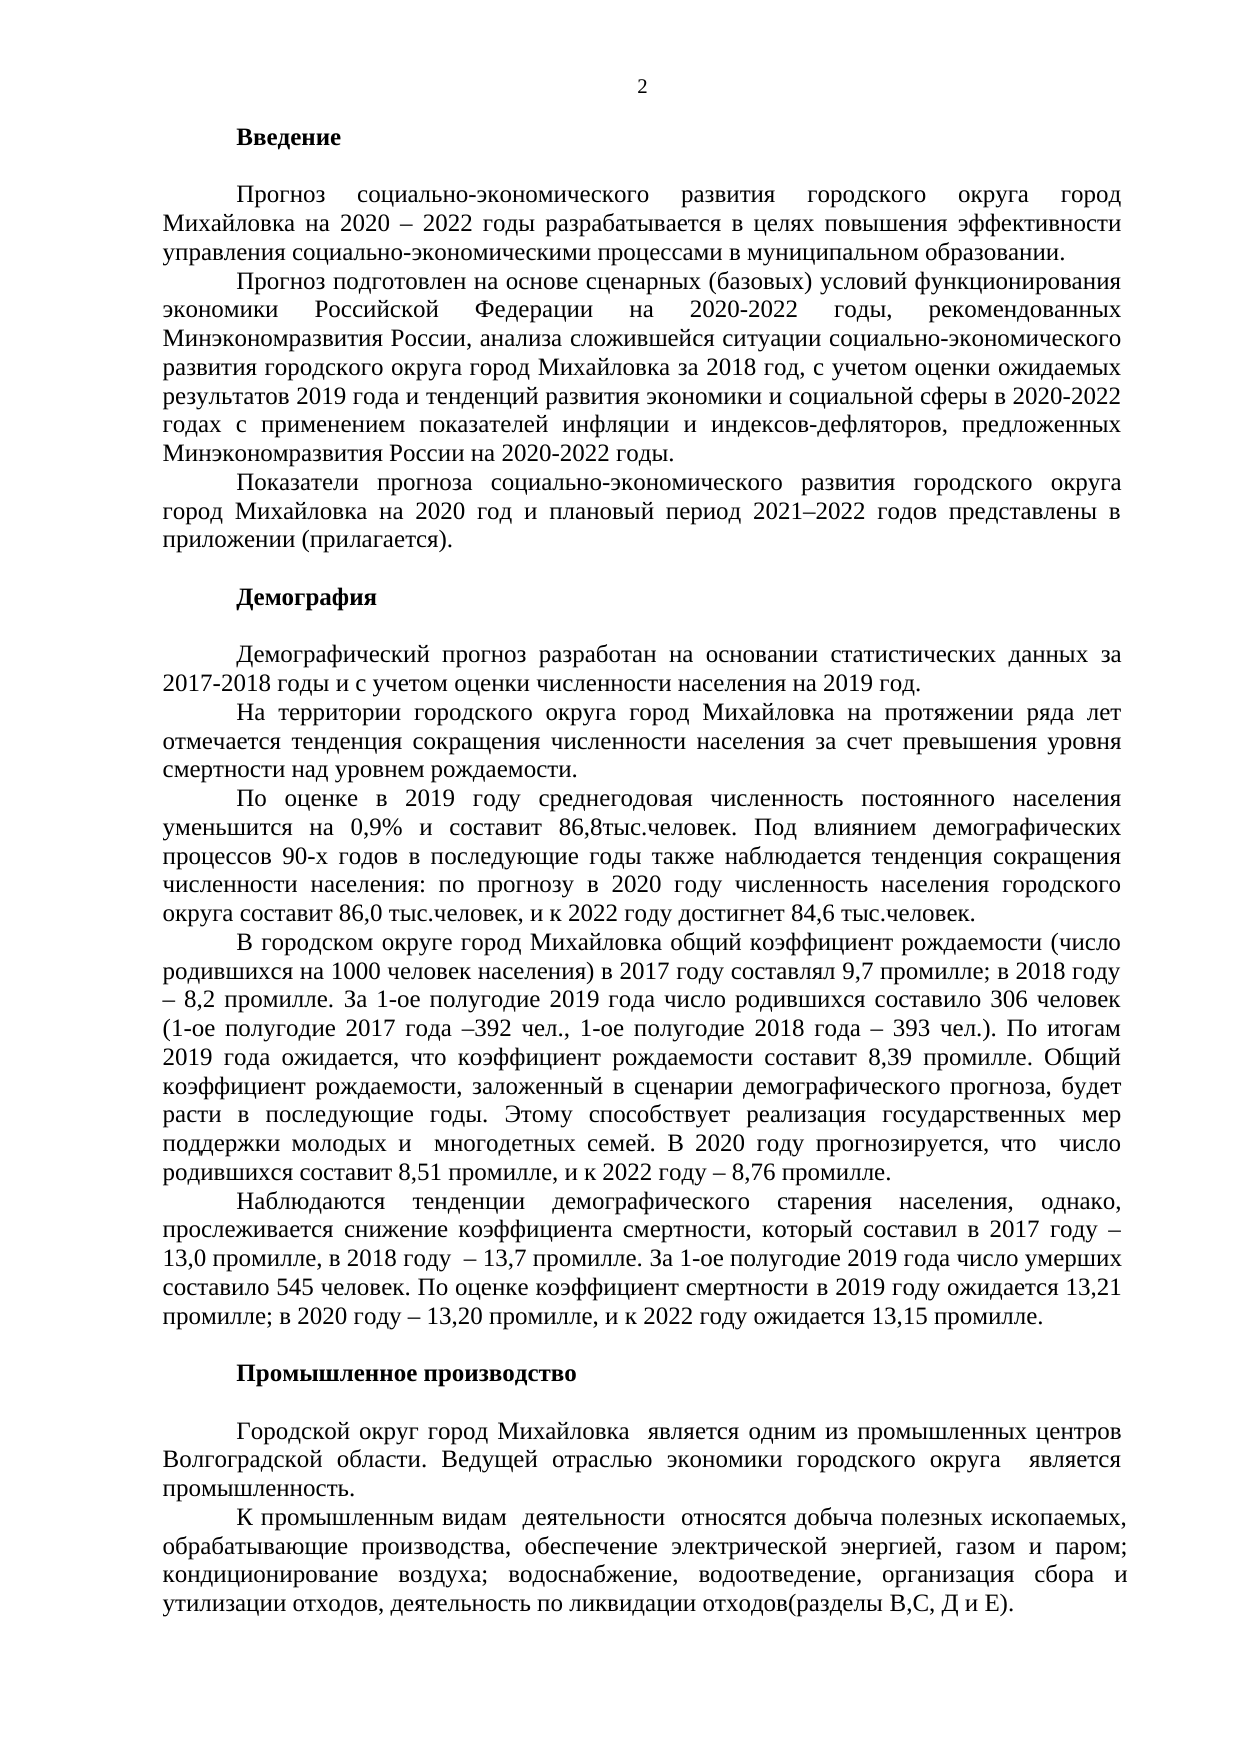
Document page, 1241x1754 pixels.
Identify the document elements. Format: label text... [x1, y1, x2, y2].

text Промышленное производство [162, 1358, 1122, 1387]
text Прогноз социально-экономического развития городского округа город Михайловка на 2020 – 2022 годы разрабатывается в целях повышения эффективности управления социально-экономическими процессами в муниципальном образовании. [162, 179, 1122, 266]
text На территории городского округа город Михайловка на протяжении ряда лет отмечается тенденция сокращения численности населения за счет превышения уровня смертности над уровнем рождаемости. [162, 697, 1122, 783]
text В городском округе город Михайловка общий коэффициент рождаемости (число родившихся на 1000 человек населения) в 2017 году составлял 9,7 промилле; в 2018 году – 8,2 промилле. За 1-ое полугодие 2019 года число родившихся составило 306 человек (1-ое полугодие 2017 года –392 чел., 1-ое полугодие 2018 года – 393 чел.). По итогам 2019 года ожидается, что коэффициент рождаемости составит 8,39 промилле. Общий коэффициент рождаемости, заложенный в сценарии демографического прогноза, будет расти в последующие годы. Этому способствует реализация государственных мер поддержки молодых и многодетных семей. В 2020 году прогнозируется, что число родившихся составит 8,51 промилле, и к 2022 году – 8,76 промилле. [162, 927, 1122, 1186]
text Наблюдаются тенденции демографического старения населения, однако, прослеживается снижение коэффициента смертности, который составил в 2017 году – 13,0 промилле, в 2018 году – 13,7 промилле. За 1-ое полугодие 2019 года число умерших составило 545 человек. По оценке коэффициент смертности в 2019 году ожидается 13,21 промилле; в 2020 году – 13,20 промилле, и к 2022 году ожидается 13,15 промилле. [162, 1186, 1122, 1329]
text К промышленным видам деятельности относятся добыча полезных ископаемых, обрабатывающие производства, обеспечение электрической энергией, газом и паром; кондиционирование воздуха; водоснабжение, водоотведение, организация сбора и утилизации отходов, деятельность по ликвидации отходов(разделы B,С, Д и Е). [162, 1502, 1128, 1617]
text Демография [162, 582, 1122, 611]
text Показатели прогноза социально-экономического развития городского округа город Михайловка на 2020 год и плановый период 2021–2022 годов представлены в приложении (прилагается). [162, 467, 1122, 553]
text Прогноз подготовлен на основе сценарных (базовых) условий функционирования экономики Российской Федерации на 2020-2022 годы, рекомендованных Минэкономразвития России, анализа сложившейся ситуации социально-экономического развития городского округа город Михайловка за 2018 год, с учетом оценки ожидаемых результатов 2019 года и тенденций развития экономики и социальной сферы в 2020-2022 годах с применением показателей инфляции и индексов-дефляторов, предложенных Минэкономразвития России на 2020-2022 годы. [162, 266, 1122, 467]
text По оценке в 2019 году среднегодовая численность постоянного населения уменьшится на 0,9% и составит 86,8тыс.человек. Под влиянием демографических процессов 90-х годов в последующие годы также наблюдается тенденция сокращения численности населения: по прогнозу в 2020 году численность населения городского округа составит 86,0 тыс.человек, и к 2022 году достигнет 84,6 тыс.человек. [162, 783, 1122, 927]
text Городской округ город Михайловка является одним из промышленных центров Волгоградской области. Ведущей отраслью экономики городского округа является промышленность. [162, 1416, 1122, 1502]
text Введение [162, 122, 1122, 151]
text Демографический прогноз разработан на основании статистических данных за 2017-2018 годы и с учетом оценки численности населения на 2019 год. [162, 639, 1122, 697]
